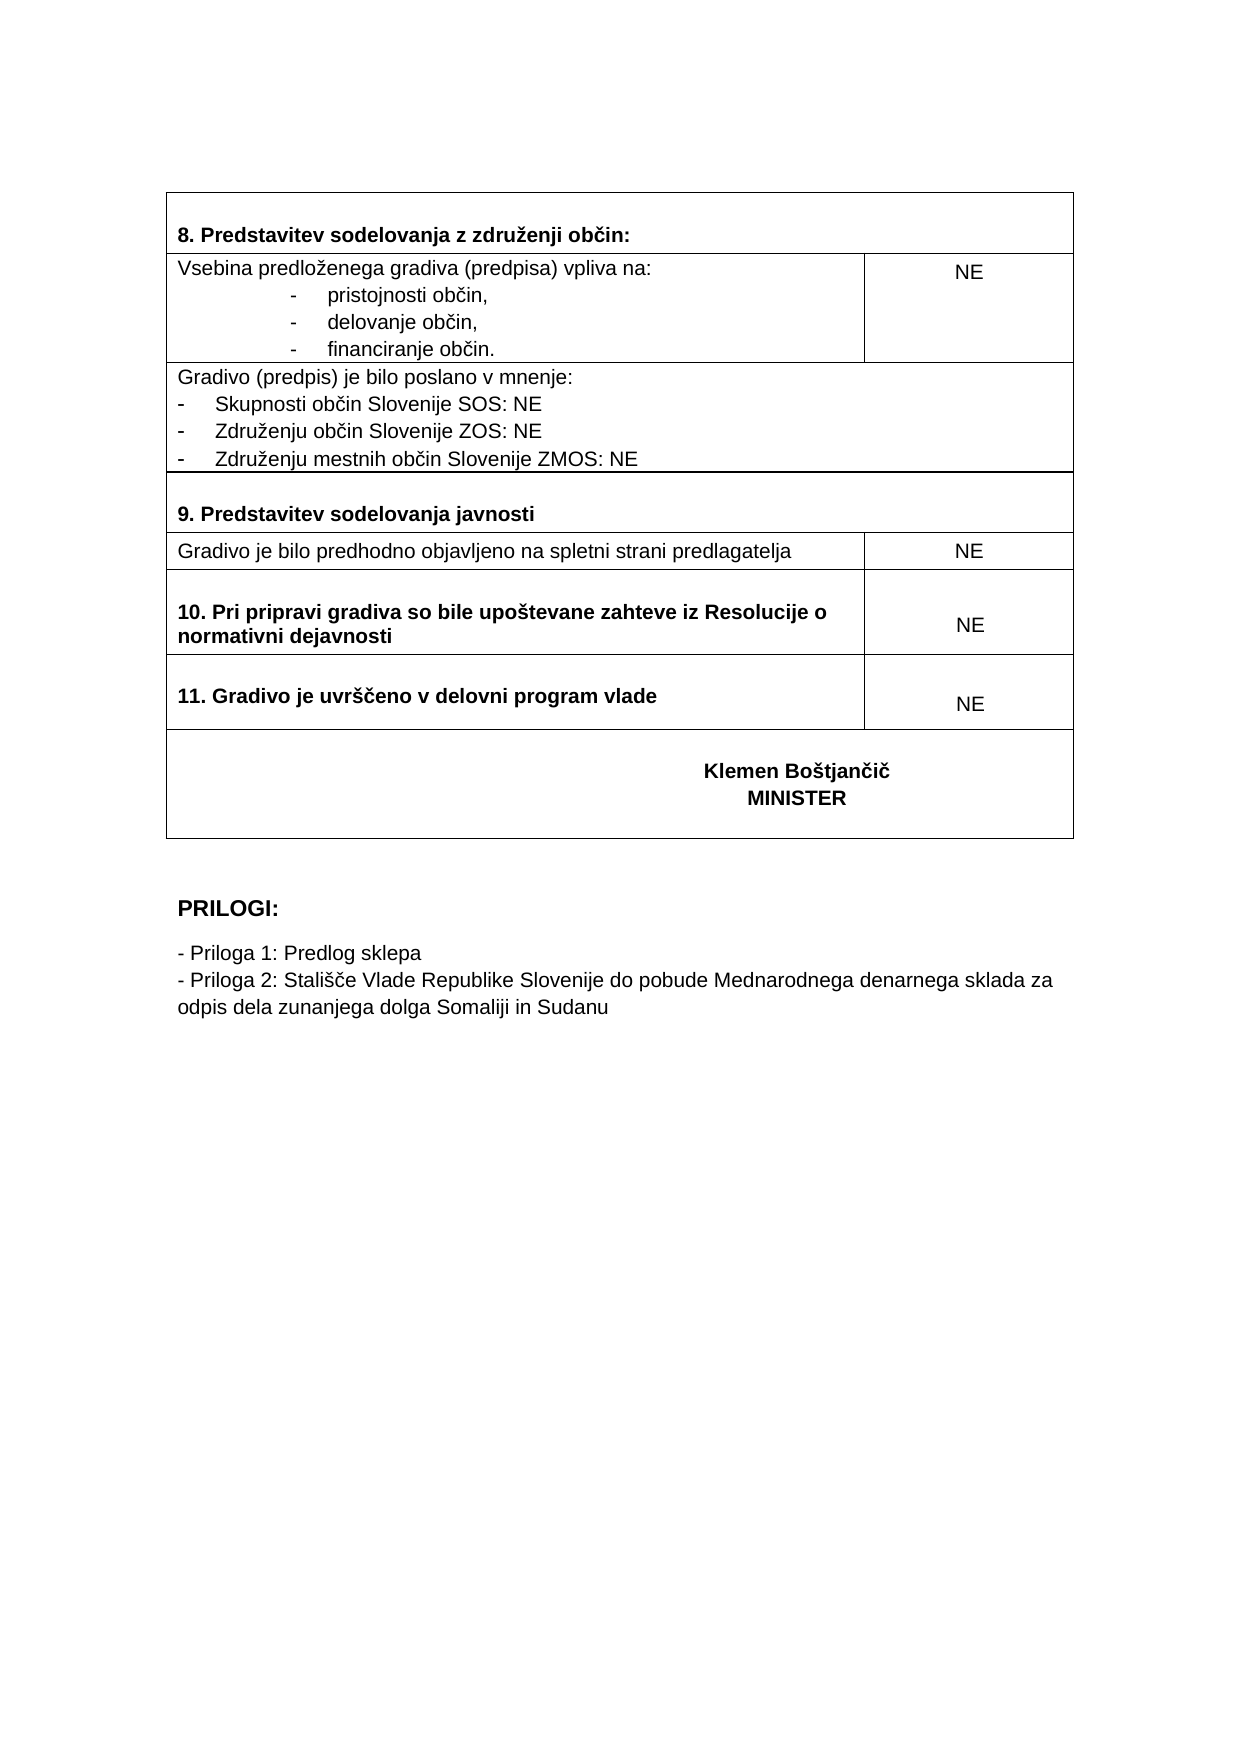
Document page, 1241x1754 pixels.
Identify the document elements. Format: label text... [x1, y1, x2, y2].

table_cell 8. Predstavitev sodelovanja z združenji občin: [167, 193, 1073, 253]
table_cell NE [865, 655, 1073, 729]
text - Priloga 2: Stališče Vlade Republike Slovenije do pobude Mednarodnega denarnega sklada za odpis dela zunanjega dolga Somaliji in Sudanu [177, 965, 1063, 1019]
table_cell Gradivo (predpis) je bilo poslano v mnenje: Skupnosti občin Slovenije SOS: NE Združenju občin Slovenije ZOS: NE Združenju mestnih občin Slovenije ZMOS: NE [167, 363, 1073, 471]
text - Priloga 1: Predlog sklepa [177, 938, 1063, 965]
table_cell 10. Pri pripravi gradiva so bile upoštevane zahteve iz Resolucije o normativni dejavnosti [167, 570, 864, 654]
table_cell 11. Gradivo je uvrščeno v delovni program vlade [167, 655, 864, 729]
table_cell 9. Predstavitev sodelovanja javnosti [167, 473, 1073, 532]
table_cell NE [865, 254, 1073, 362]
table_cell Gradivo je bilo predhodno objavljeno na spletni strani predlagatelja [167, 533, 864, 569]
table_cell Vsebina predloženega gradiva (predpisa) vpliva na: pristojnosti občin, delovanje občin, financiranje občin. [167, 254, 864, 362]
table_cell Klemen Boštjančič MINISTER [167, 730, 1073, 838]
table_cell NE [865, 570, 1073, 654]
table_cell NE [865, 533, 1073, 569]
text PRILOGI: [177, 895, 1063, 921]
